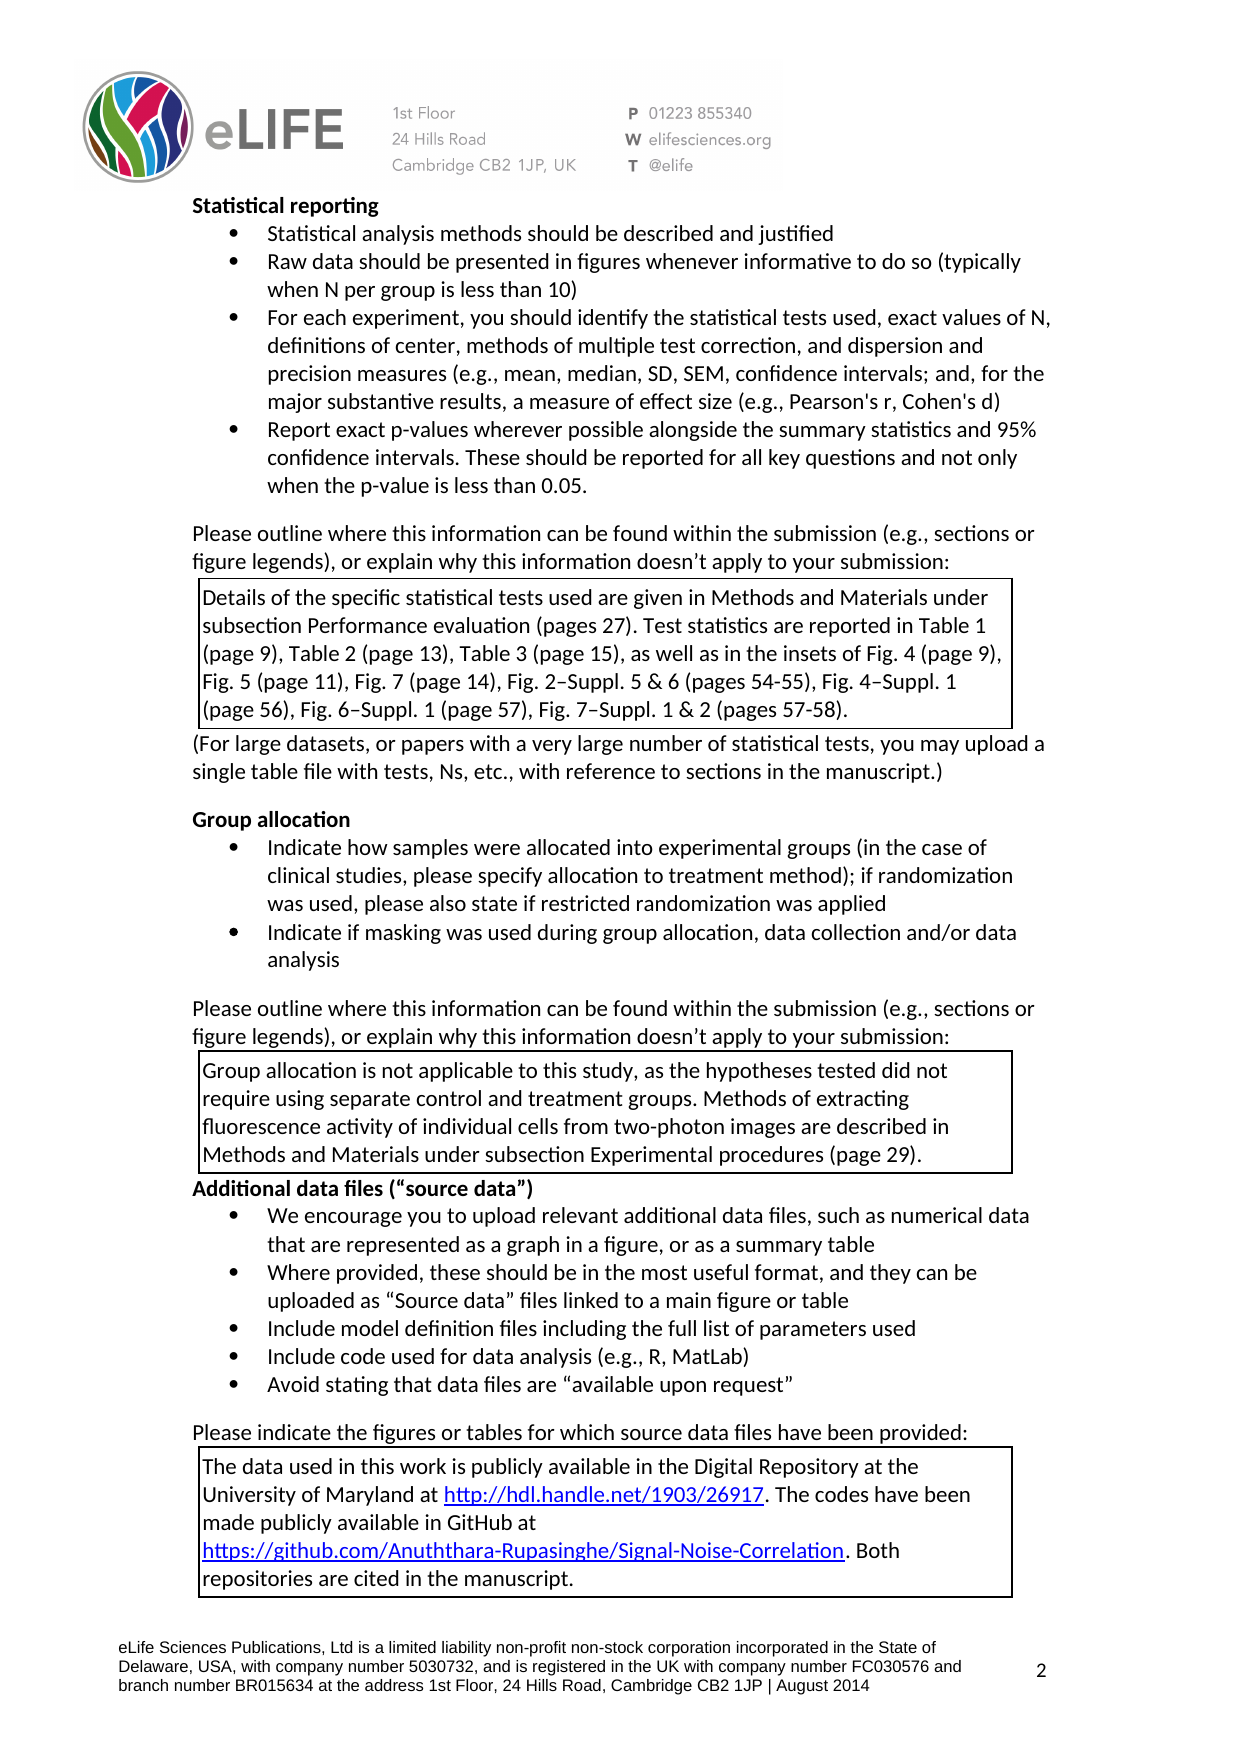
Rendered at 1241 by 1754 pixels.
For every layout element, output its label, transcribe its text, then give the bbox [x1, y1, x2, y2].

text The data used in this work is publicly available in the Digital Repository at the University of Maryland at http://hdl.handle.net/1903/26917. The codes have been made publicly available in GitHub at https://github.com/Anuththara-Rupasinghe/Signal-Noise-Correlation. Both repositories are cited in the manuscript. [200, 1450, 1011, 1594]
list Report exact p-values wherever possible alongside the summary statistics and 95% confidence intervals. These should be reported for all key questions and not only when the p-value is less than 0.05. [229, 415, 1053, 499]
list Include code used for data analysis (e.g., R, MatLab) [229, 1342, 1053, 1370]
text Group allocation is not applicable to this study, as the hypotheses tested did not require using separate control and treatment groups. Methods of extracting fluorescence activity of individual cells from two-photon images are described in Methods and Materials under subsection Experimental procedures (page 29). [200, 1054, 1011, 1170]
list Indicate if masking was used during group allocation, data collection and/or data analysis [229, 918, 1053, 974]
text Additional data files (“source data”) [192, 1070, 1053, 1202]
list Where provided, these should be in the most useful format, and they can be uploaded as “Source data” files linked to a main figure or table [229, 1258, 1053, 1314]
list Indicate how samples were allocated into experimental groups (in the case of clinical studies, please specify allocation to treatment method); if randomization was used, please also state if restricted randomization was applied [229, 833, 1053, 918]
list We encourage you to upload relevant additional data files, such as numerical data that are represented as a graph in a figure, or as a summary table [229, 1202, 1053, 1258]
text Details of the specific statistical tests used are given in Methods and Materials under subsection Performance evaluation (pages 27). Test statistics are reported in Table 1 (page 9), Table 2 (page 13), Table 3 (page 15), as well as in the insets of Fig. 4 (page 9), Fig. 5 (page 11), Fig. 7 (page 14), Fig. 2–Suppl. 5 & 6 (pages 54-55), Fig. 4–Suppl. 1 (page 56), Fig. 6–Suppl. 1 (page 57), Fig. 7–Suppl. 1 & 2 (pages 57-58). [200, 581, 1011, 726]
text Please indicate the figures or tables for which source data files have been provided: [192, 1418, 1053, 1446]
picture [73, 59, 784, 191]
list Include model definition files including the full list of parameters used [229, 1314, 1053, 1342]
text Statistical reporting [192, 191, 1053, 219]
list Statistical analysis methods should be described and justified [229, 219, 1053, 247]
list Avoid stating that data files are “available upon request” [229, 1370, 1053, 1398]
text Group allocation [192, 806, 1053, 833]
list Raw data should be presented in figures whenever informative to do so (typically when N per group is less than 10) [229, 247, 1053, 303]
list For each experiment, you should identify the statistical tests used, exact values of N, definitions of center, methods of multiple test correction, and dispersion and precision measures (e.g., mean, median, SD, SEM, confidence intervals; and, for the major substantive results, a measure of effect size (e.g., Pearson's r, Cohen's d) [229, 303, 1053, 415]
text (For large datasets, or papers with a very large number of statistical tests, you may upload a single table file with tests, Ns, etc., with reference to sections in the manuscript.) [192, 592, 1053, 785]
